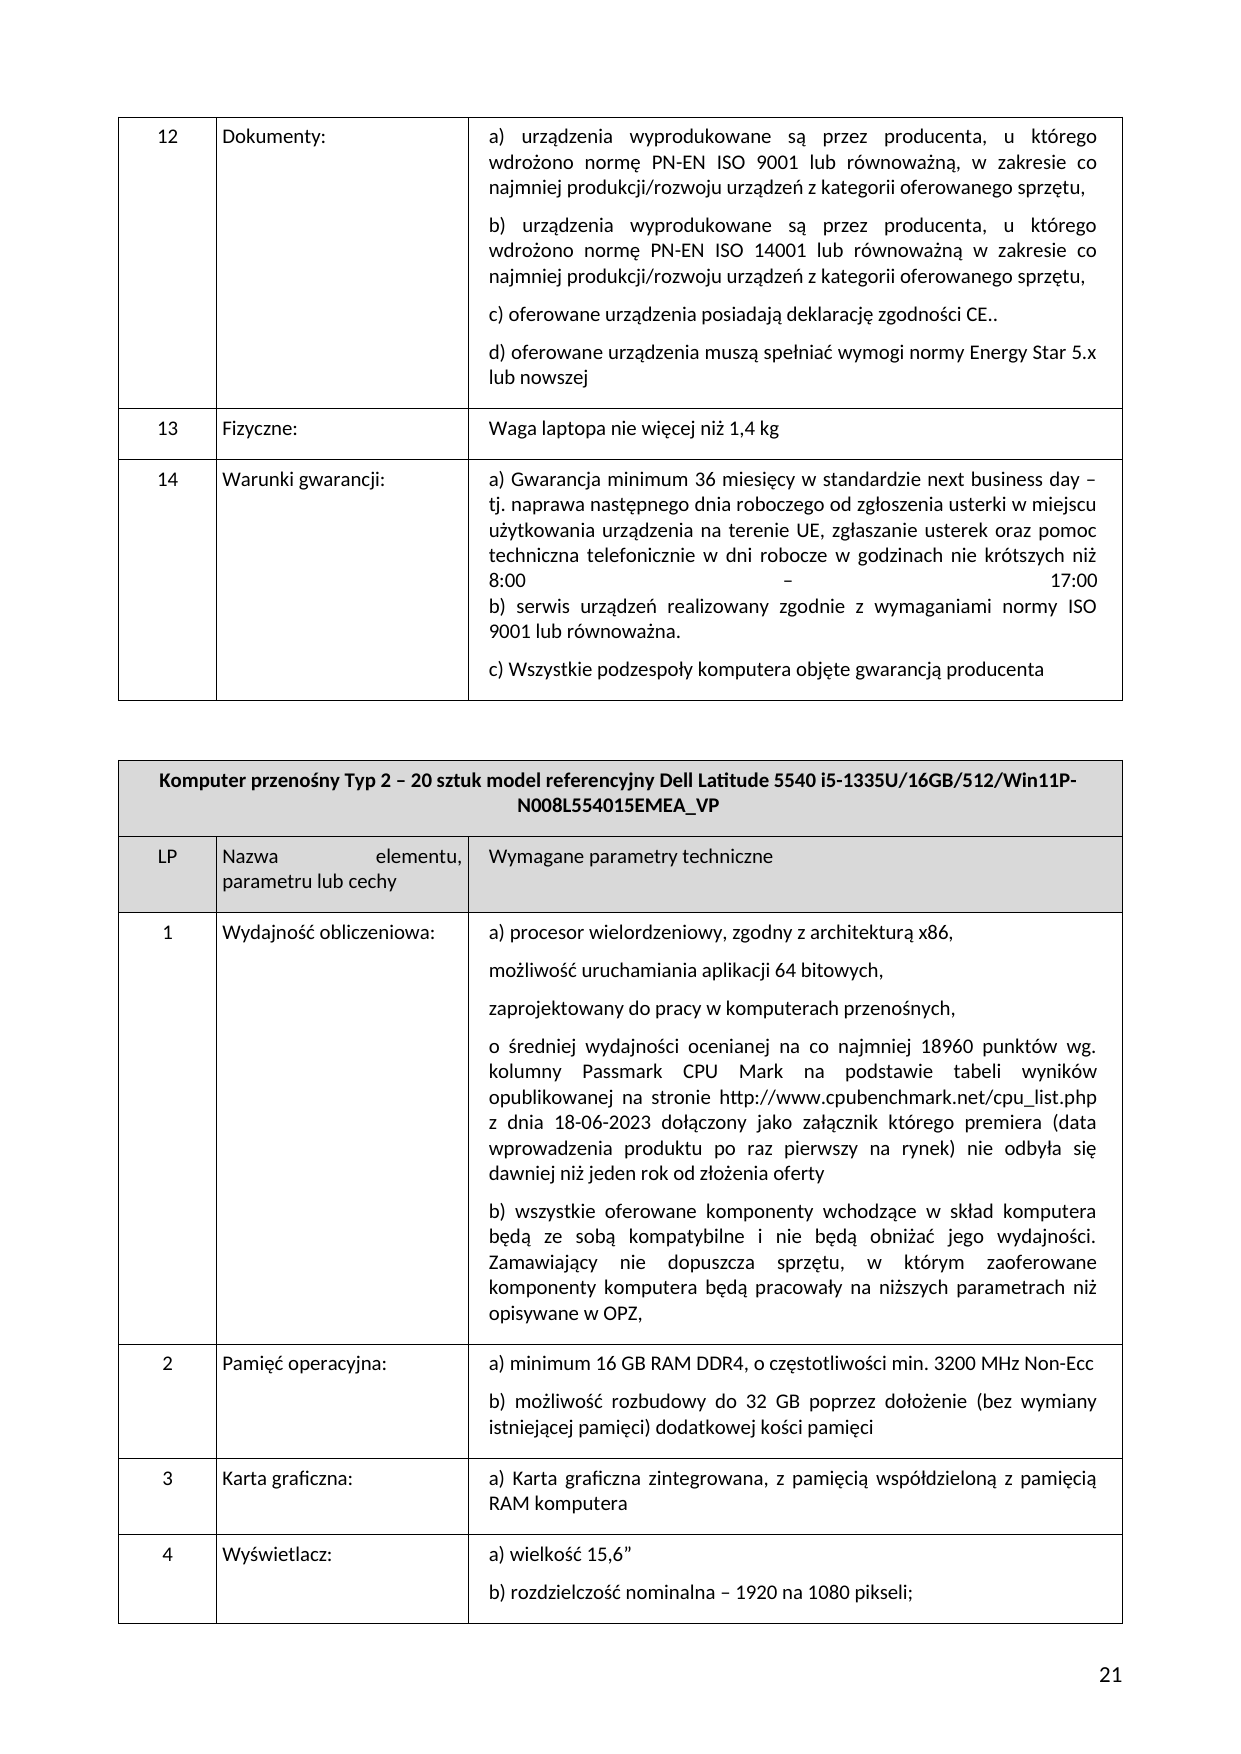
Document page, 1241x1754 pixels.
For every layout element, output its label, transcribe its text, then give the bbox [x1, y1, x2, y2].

table_cell 14 [119, 460, 216, 700]
table_cell a) procesor wielordzeniowy, zgodny z architekturą x86, możliwość uruchamiania aplikacji 64 bitowych, zaprojektowany do pracy w komputerach przenośnych, o średniej wydajności ocenianej na co najmniej 18960 punktów wg. kolumny Passmark CPU Mark na podstawie tabeli wyników opublikowanej na stronie http://www.cpubenchmark.net/cpu_list.php z dnia 18-06-2023 dołączony jako załącznik którego premiera (data wprowadzenia produktu po raz pierwszy na rynek) nie odbyła się dawniej niż jeden rok od złożenia oferty b) wszystkie oferowane komponenty wchodzące w skład komputera będą ze sobą kompatybilne i nie będą obniżać jego wydajności. Zamawiający nie dopuszcza sprzętu, w którym zaoferowane komponenty komputera będą pracowały na niższych parametrach niż opisywane w OPZ, [469, 913, 1122, 1343]
table_cell a) Karta graficzna zintegrowana, z pamięcią współdzieloną z pamięcią RAM komputera [469, 1459, 1122, 1534]
table_cell Karta graficzna: [217, 1459, 468, 1534]
table_cell Wydajność obliczeniowa: [217, 913, 468, 1343]
table_cell LP [119, 837, 216, 912]
table_cell Wymagane parametry techniczne [469, 837, 1122, 912]
table_cell Waga laptopa nie więcej niż 1,4 kg [469, 409, 1122, 459]
table_cell 12 [119, 118, 216, 408]
table_cell 2 [119, 1345, 216, 1458]
table_cell Wyświetlacz: [217, 1535, 468, 1623]
table_cell Nazwa elementu, parametru lub cechy [217, 837, 468, 912]
table_cell Dokumenty: [217, 118, 468, 408]
table_cell 1 [119, 913, 216, 1343]
table_cell a) minimum 16 GB RAM DDR4, o częstotliwości min. 3200 MHz Non-Ecc b) możliwość rozbudowy do 32 GB poprzez dołożenie (bez wymiany istniejącej pamięci) dodatkowej kości pamięci [469, 1345, 1122, 1458]
table_cell 13 [119, 409, 216, 459]
table_cell Warunki gwarancji: [217, 460, 468, 700]
table_cell 4 [119, 1535, 216, 1623]
table_cell 3 [119, 1459, 216, 1534]
table_cell a) Gwarancja minimum 36 miesięcy w standardzie next business day – tj. naprawa następnego dnia roboczego od zgłoszenia usterki w miejscu użytkowania urządzenia na terenie UE, zgłaszanie usterek oraz pomoc techniczna telefonicznie w dni robocze w godzinach nie krótszych niż 8:00 – 17:00 b) serwis urządzeń realizowany zgodnie z wymaganiami normy ISO 9001 lub równoważna. c) Wszystkie podzespoły komputera objęte gwarancją producenta [469, 460, 1122, 700]
table_cell Fizyczne: [217, 409, 468, 459]
table_header Komputer przenośny Typ 2 – 20 sztuk model referencyjny Dell Latitude 5540 i5-1335U/16GB/512/Win11P- N008L554015EMEA_VP [119, 761, 1122, 836]
table_cell Pamięć operacyjna: [217, 1345, 468, 1458]
table_cell a) urządzenia wyprodukowane są przez producenta, u którego wdrożono normę PN-EN ISO 9001 lub równoważną, w zakresie co najmniej produkcji/rozwoju urządzeń z kategorii oferowanego sprzętu, b) urządzenia wyprodukowane są przez producenta, u którego wdrożono normę PN-EN ISO 14001 lub równoważną w zakresie co najmniej produkcji/rozwoju urządzeń z kategorii oferowanego sprzętu, c) oferowane urządzenia posiadają deklarację zgodności CE.. d) oferowane urządzenia muszą spełniać wymogi normy Energy Star 5.x lub nowszej [469, 118, 1122, 408]
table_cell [469, 1535, 1122, 1623]
